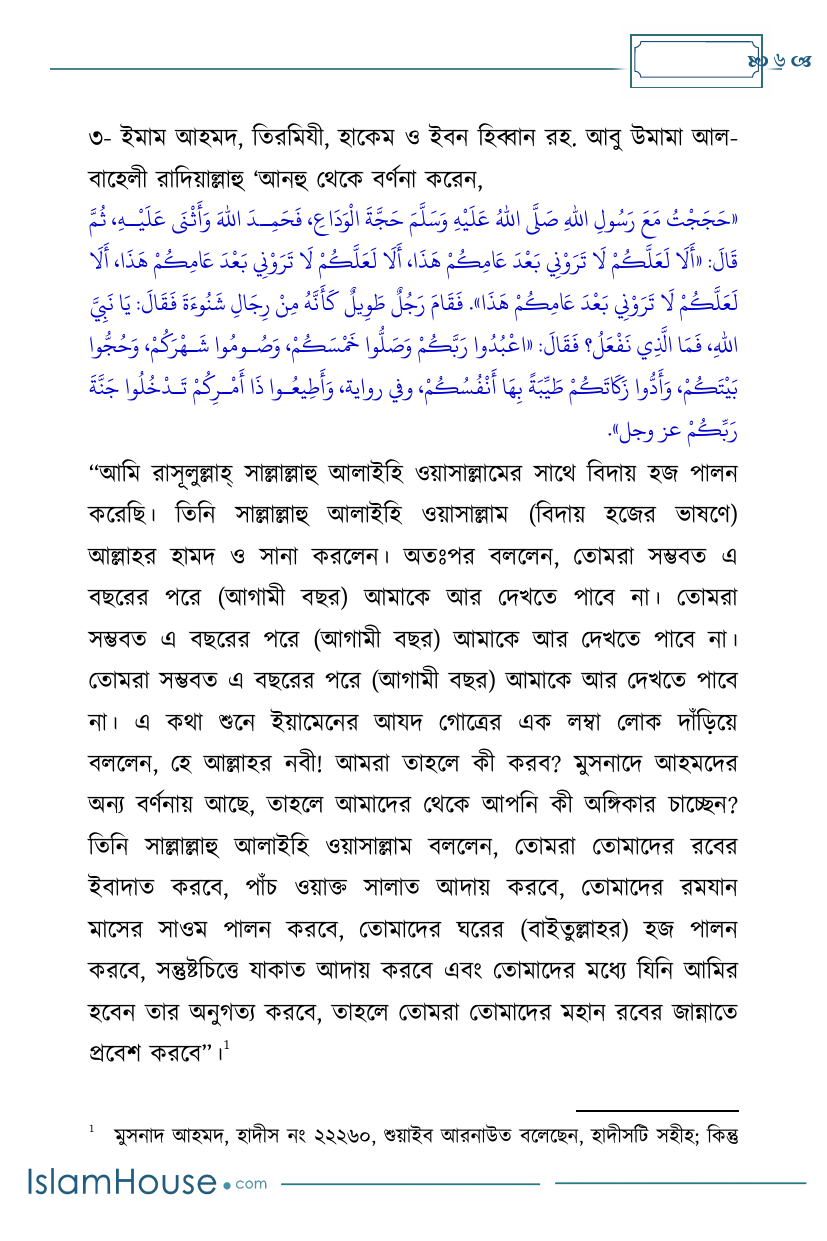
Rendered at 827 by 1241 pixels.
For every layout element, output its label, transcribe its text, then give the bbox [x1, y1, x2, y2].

picture [20, 1163, 541, 1201]
text “আমি রাসূলুল্লাহ্ সাল্লাল্লাহু আলাইহি ওয়াসাল্লামের সাথে বিদায় হজ পালন করেছি। তিনি সাল্লাল্লাহু আলাইহি ওয়াসাল্লাম (বিদায় হজের ভাষণে) আল্লাহর হামদ ও সানা করলেন। অতঃপর বললেন, তোমরা সম্ভবত এ বছরের পরে (আগামী বছর) আমাকে আর দেখতে পাবে না। তোমরা সম্ভবত এ বছরের পরে (আগামী বছর) আমাকে আর দেখতে পাবে না। তোমরা সম্ভবত এ বছরের পরে (আগামী বছর) আমাকে আর দেখতে পাবে না। এ কথা শুনে ইয়ামেনের আযদ গোত্রের এক লম্বা লোক দাঁড়িয়ে বললেন, হে আল্লাহর নবী! আমরা তাহলে কী করব? মুসনাদে আহমদের অন্য বর্ণনায় আছে, তাহলে আমাদের থেকে আপনি কী অঙ্গিকার চাচ্ছেন? তিনি সাল্লাল্লাহু আলাইহি ওয়াসাল্লাম বললেন, তোমরা তোমাদের রবের ইবাদাত করবে, পাঁচ ওয়াক্ত সালাত আদায় করবে, তোমাদের রমযান মাসের সাওম পালন করবে, তোমাদের ঘরের (বাইতুল্লাহর) হজ পালন করবে, সন্তুষ্টচিত্তে যাকাত আদায় করবে এবং তোমাদের মধ্যে যিনি আমির হবেন তার অনুগত্য করবে, তাহলে তোমরা তোমাদের মহান রবের জান্নাতে প্রবেশ করবে”। [89, 451, 738, 1073]
text ৩- ইমাম আহমদ, তিরমিযী, হাকেম ও ইবন হিব্বান রহ. আবু উমামা আল-বাহেলী রাদিয়াল্লাহু ‘আনহু থেকে বর্ণনা করেন, [89, 115, 738, 198]
text «حَجَجْتُ مَعَ رَسُولِ اللهِ صَلَّى اللهُ عَلَيْهِ وَسَلَّمَ حَجَّةَ الْوَدَاعِ، فَحَمِدَ اللهَ وَأَثْنَى عَلَيْهِ، ثُمَّ قَالَ: «أَلَا لَعَلَّكُمْ لَا تَرَوْنِي بَعْدَ عَامِكُمْ هَذَا، أَلَا لَعَلَّكُمْ لَا تَرَوْنِي بَعْدَ عَامِكُمْ هَذَا، أَلَا لَعَلَّكُمْ لَا تَرَوْنِي بَعْدَ عَامِكُمْ هَذَا». فَقَامَ رَجُلٌ طَوِيلٌ كَأَنَّهُ مِنْ رِجَالِ شَنُوءَةَ فَقَالَ: يَا نَبِيَّ اللهِ، فَمَا الَّذِي نَفْعَلُ؟ فَقَالَ: «اعْبُدُوا رَبَّكُمْ وَصَلُّوا خَمْسَكُمْ، وَصُومُوا شَهْرَكُمْ، وَحُجُّوا بَيْتَكُمْ، وَأَدُّوا زَكَاتَكُمْ طَيِّبَةً بِهَا أَنْفُسُكُمْ، وفي رواية، وَأَطِيعُوا ذَا أَمْرِكُمْ تَدْخُلُوا جَنَّةَ رَبِّكُمْ عز وجل». [89, 198, 738, 451]
picture [548, 1162, 807, 1200]
